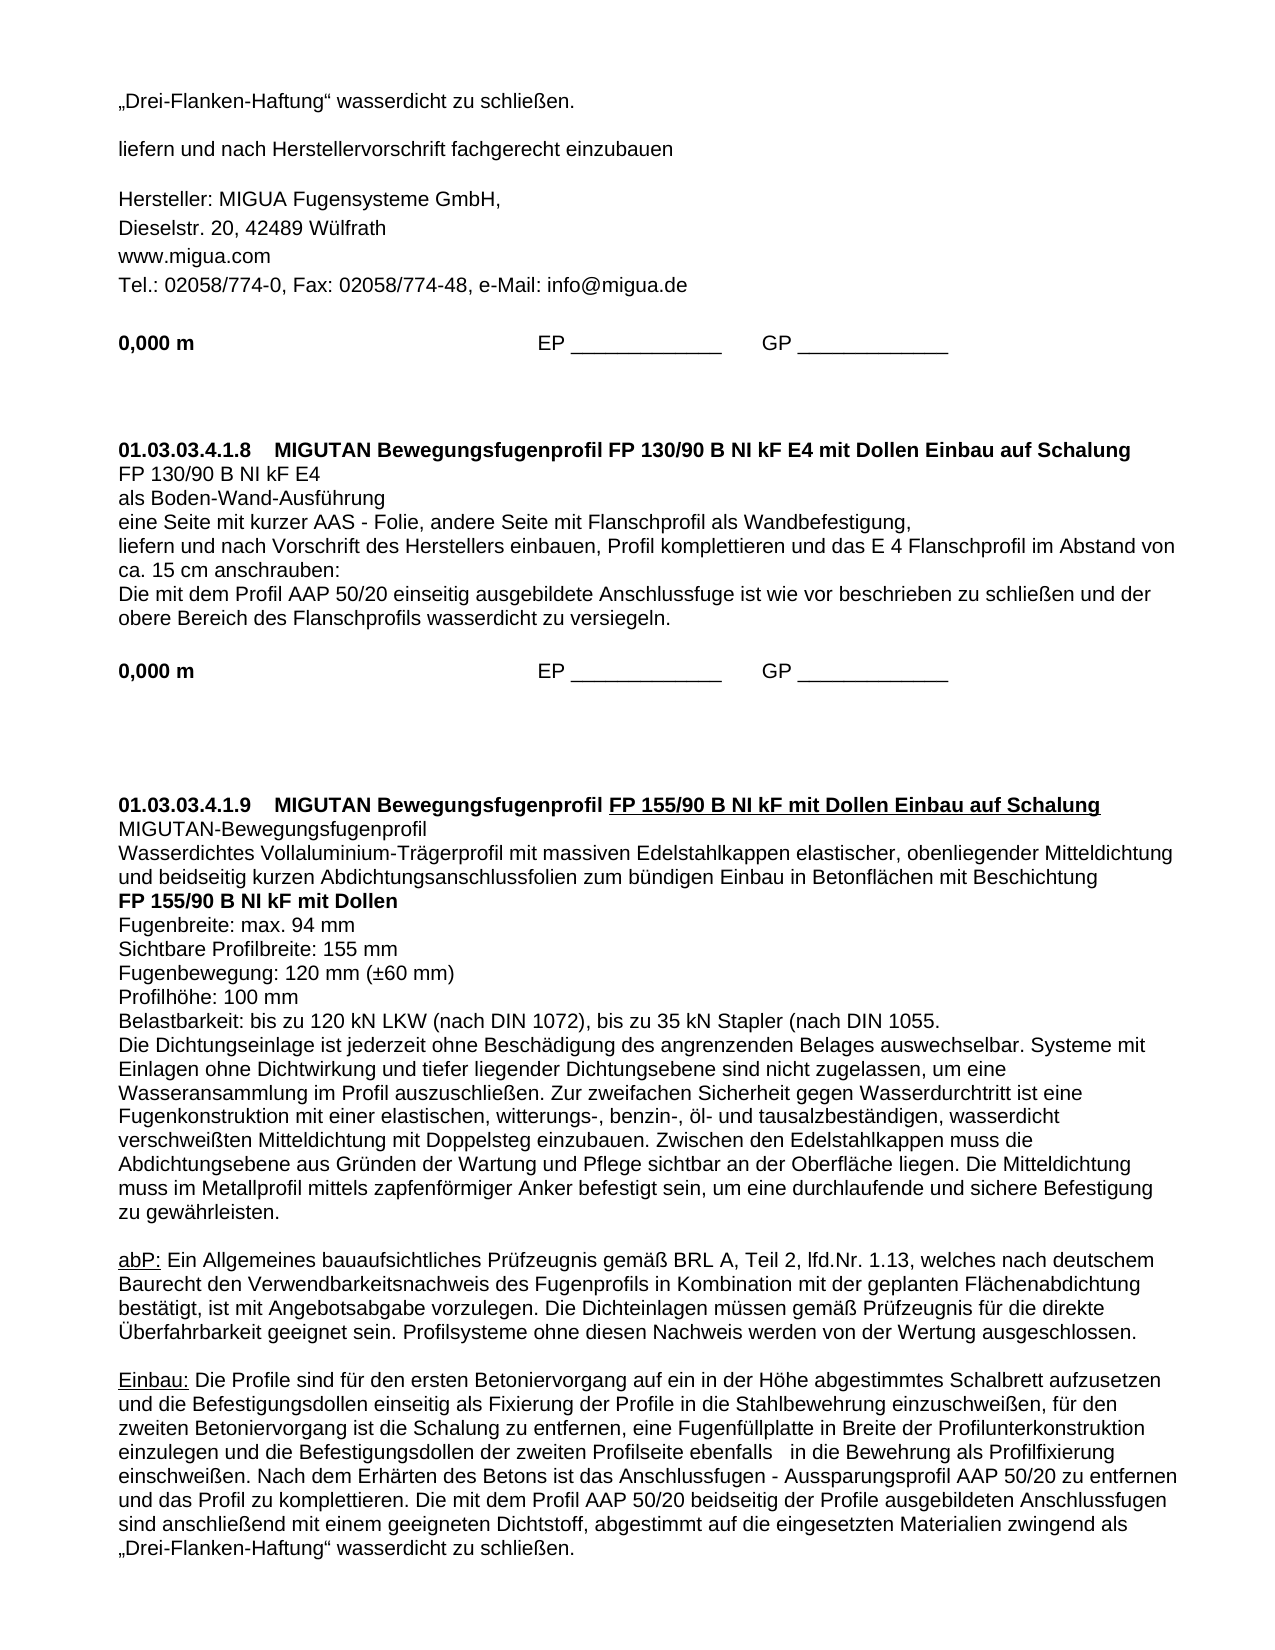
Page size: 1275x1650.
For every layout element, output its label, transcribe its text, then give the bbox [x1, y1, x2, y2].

text 01.03.03.4.1.9 MIGUTAN Bewegungsfugenprofil FP 155/90 B NI kF mit Dollen Einbau auf Schalung [118, 793, 1181, 817]
text Tel.: 02058/774-0, Fax: 02058/774-48, e-Mail: info@migua.de [118, 273, 1181, 297]
text als Boden-Wand-Ausführung [118, 486, 1181, 510]
text 0,000 m EP _____________ GP _____________ [118, 659, 1181, 683]
text Belastbarkeit: bis zu 120 kN LKW (nach DIN 1072), bis zu 35 kN Stapler (nach DIN 1055. [118, 1008, 1181, 1032]
text Dieselstr. 20, 42489 Wülfrath [118, 216, 1181, 239]
text Die mit dem Profil AAP 50/20 einseitig ausgebildete Anschlussfuge ist wie vor beschrieben zu schließen und der obere Bereich des Flanschprofils wasserdicht zu versiegeln. [118, 582, 1181, 630]
text Fugenbewegung: 120 mm (±60 mm) [118, 961, 1181, 984]
text 01.03.03.4.1.8 MIGUTAN Bewegungsfugenprofil FP 130/90 B NI kF E4 mit Dollen Einbau auf Schalung [118, 438, 1181, 462]
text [118, 88, 1181, 112]
text Sichtbare Profilbreite: 155 mm [118, 937, 1181, 961]
text liefern und nach Vorschrift des Herstellers einbauen, Profil komplettieren und das E 4 Flanschprofil im Abstand von ca. 15 cm anschrauben: [118, 534, 1181, 582]
text Hersteller: MIGUA Fugensysteme GmbH, [118, 187, 1181, 211]
text FP 130/90 B NI kF E4 [118, 462, 1181, 486]
text FP 155/90 B NI kF mit Dollen [118, 889, 1181, 913]
text eine Seite mit kurzer AAS - Folie, andere Seite mit Flanschprofil als Wandbefestigung, [118, 510, 1181, 534]
text abP: Ein Allgemeines bauaufsichtliches Prüfzeugnis gemäß BRL A, Teil 2, lfd.Nr. 1.13, welches nach deutschem Baurecht den Verwendbarkeitsnachweis des Fugenprofils in Kombination mit der geplanten Flächenabdichtung bestätigt, ist mit Angebotsabgabe vorzulegen. Die Dichteinlagen müssen gemäß Prüfzeugnis für die direkte Überfahrbarkeit geeignet sein. Profilsysteme ohne diesen Nachweis werden von der Wertung ausgeschlossen. [118, 1248, 1181, 1344]
text Die Dichtungseinlage ist jederzeit ohne Beschädigung des angrenzenden Belages auswechselbar. Systeme mit Einlagen ohne Dichtwirkung und tiefer liegender Dichtungsebene sind nicht zugelassen, um eine Wasseransammlung im Profil auszuschließen. Zur zweifachen Sicherheit gegen Wasserdurchtritt ist eine Fugenkonstruktion mit einer elastischen, witterungs-, benzin-, öl- und tausalzbeständigen, wasserdicht verschweißten Mitteldichtung mit Doppelsteg einzubauen. Zwischen den Edelstahlkappen muss die Abdichtungsebene aus Gründen der Wartung und Pflege sichtbar an der Oberfläche liegen. Die Mitteldichtung muss im Metallprofil mittels zapfenförmiger Anker befestigt sein, um eine durchlaufende und sichere Befestigung zu gewährleisten. [118, 1032, 1181, 1224]
text Fugenbreite: max. 94 mm [118, 913, 1181, 937]
text MIGUTAN-Bewegungsfugenprofil [118, 817, 1181, 841]
text liefern und nach Herstellervorschrift fachgerecht einzubauen [118, 136, 1181, 160]
text Wasserdichtes Vollaluminium-Trägerprofil mit massiven Edelstahlkappen elastischer, obenliegender Mitteldichtung und beidseitig kurzen Abdichtungsanschlussfolien zum bündigen Einbau in Betonflächen mit Beschichtung [118, 841, 1181, 889]
text www.migua.com [118, 244, 1181, 268]
text 0,000 m EP _____________ GP _____________ [118, 331, 1181, 354]
text Profilhöhe: 100 mm [118, 984, 1181, 1008]
